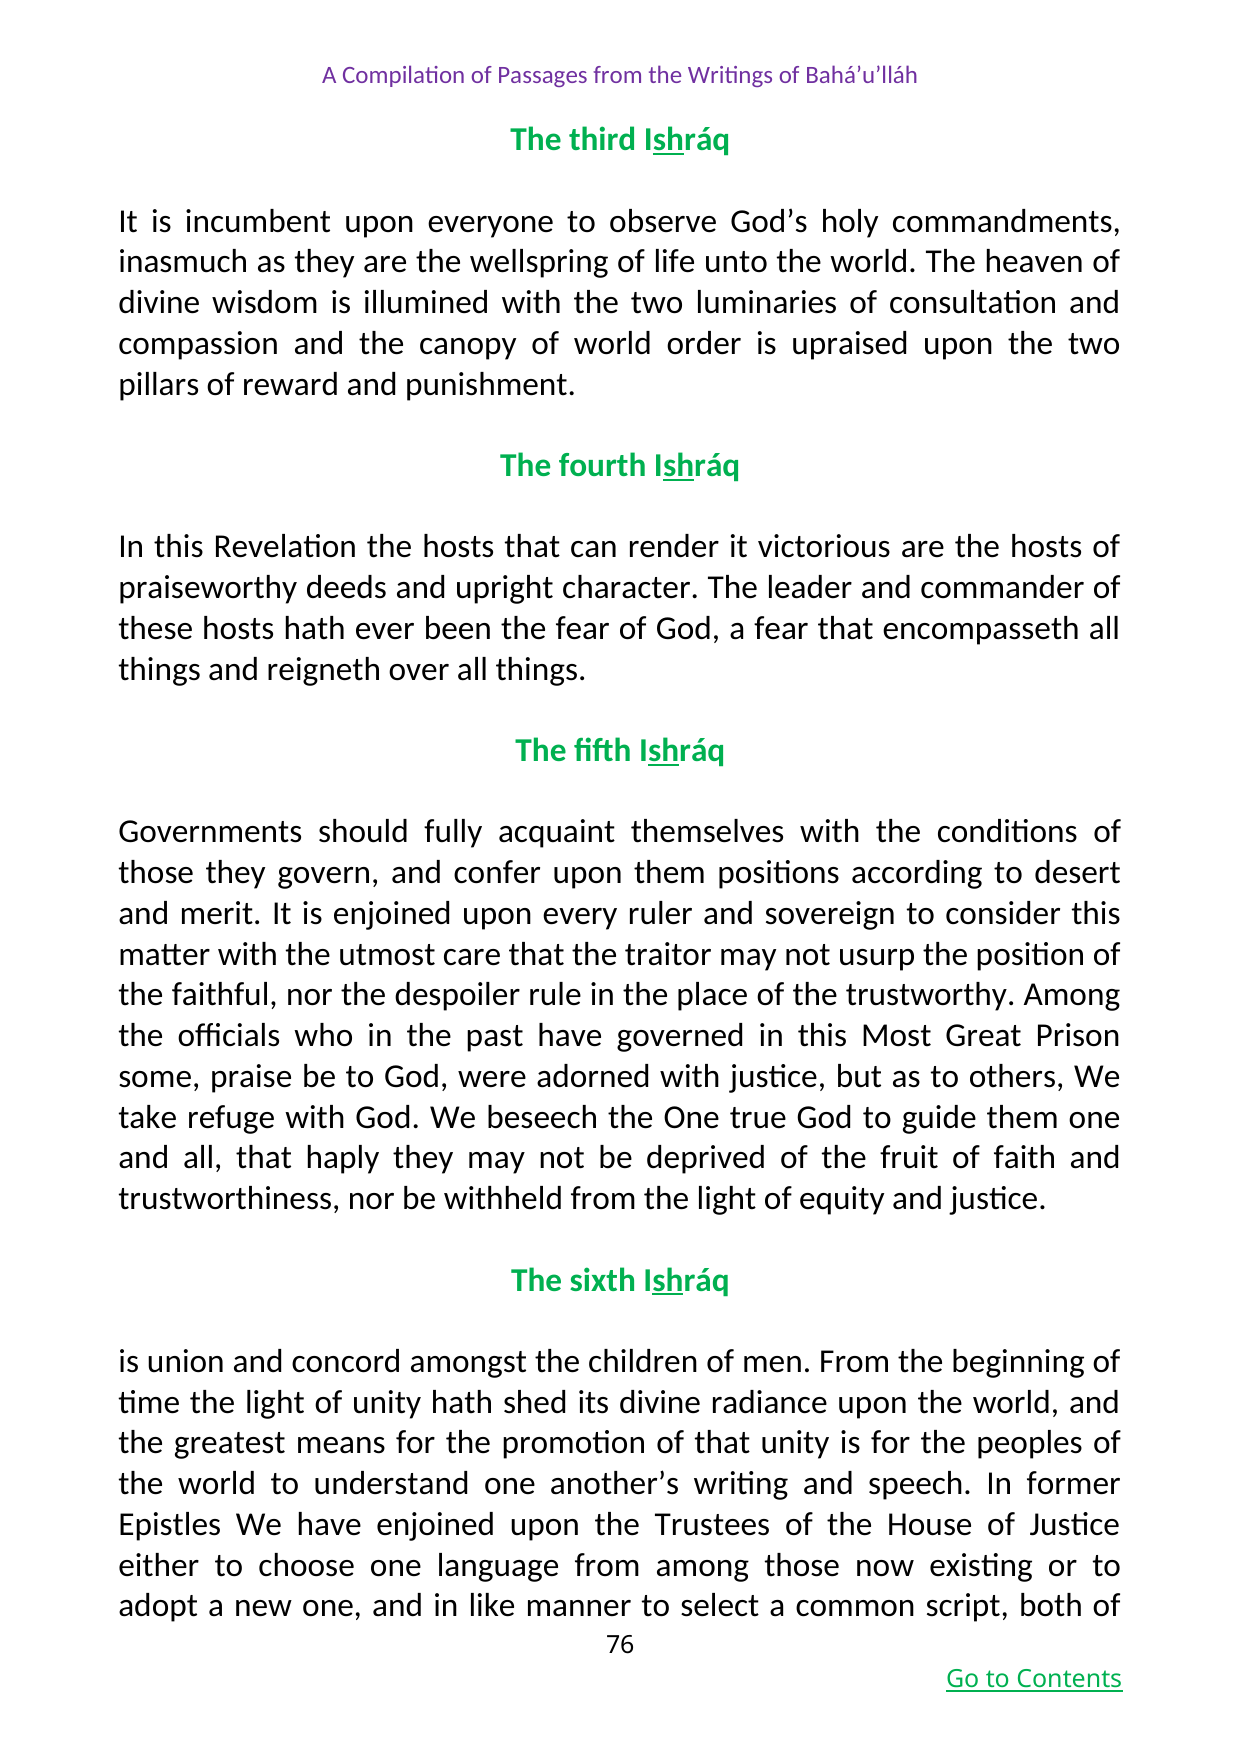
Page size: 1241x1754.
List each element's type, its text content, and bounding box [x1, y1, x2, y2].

text Governments should fully acquaint themselves with the conditions of those they govern, and confer upon them positions according to desert and merit. It is enjoined upon every ruler and sovereign to consider this matter with the utmost care that the traitor may not usurp the position of the faithful, nor the despoiler rule in the place of the trustworthy. Among the officials who in the past have governed in this Most Great Prison some, praise be to God, were adorned with justice, but as to others, We take refuge with God. We beseech the One true God to guide them one and all, that haply they may not be deprived of the fruit of faith and trustworthiness, nor be withheld from the light of equity and justice. [118, 811, 1122, 1218]
subtitle The fourth Ishráq [118, 444, 1122, 485]
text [118, 1340, 1122, 1625]
subtitle The third Ishráq [118, 118, 1122, 159]
text In this Revelation the hosts that can render it victorious are the hosts of praiseworthy deeds and upright character. The leader and commander of these hosts hath ever been the fear of God, a fear that encompasseth all things and reigneth over all things. [118, 525, 1122, 688]
text It is incumbent upon everyone to observe God’s holy commandments, inasmuch as they are the wellspring of life unto the world. The heaven of divine wisdom is illumined with the two luminaries of consultation and compassion and the canopy of world order is upraised upon the two pillars of reward and punishment. [118, 199, 1122, 403]
subtitle The fifth Ishráq [118, 729, 1122, 770]
subtitle The sixth Ishráq [118, 1258, 1122, 1299]
